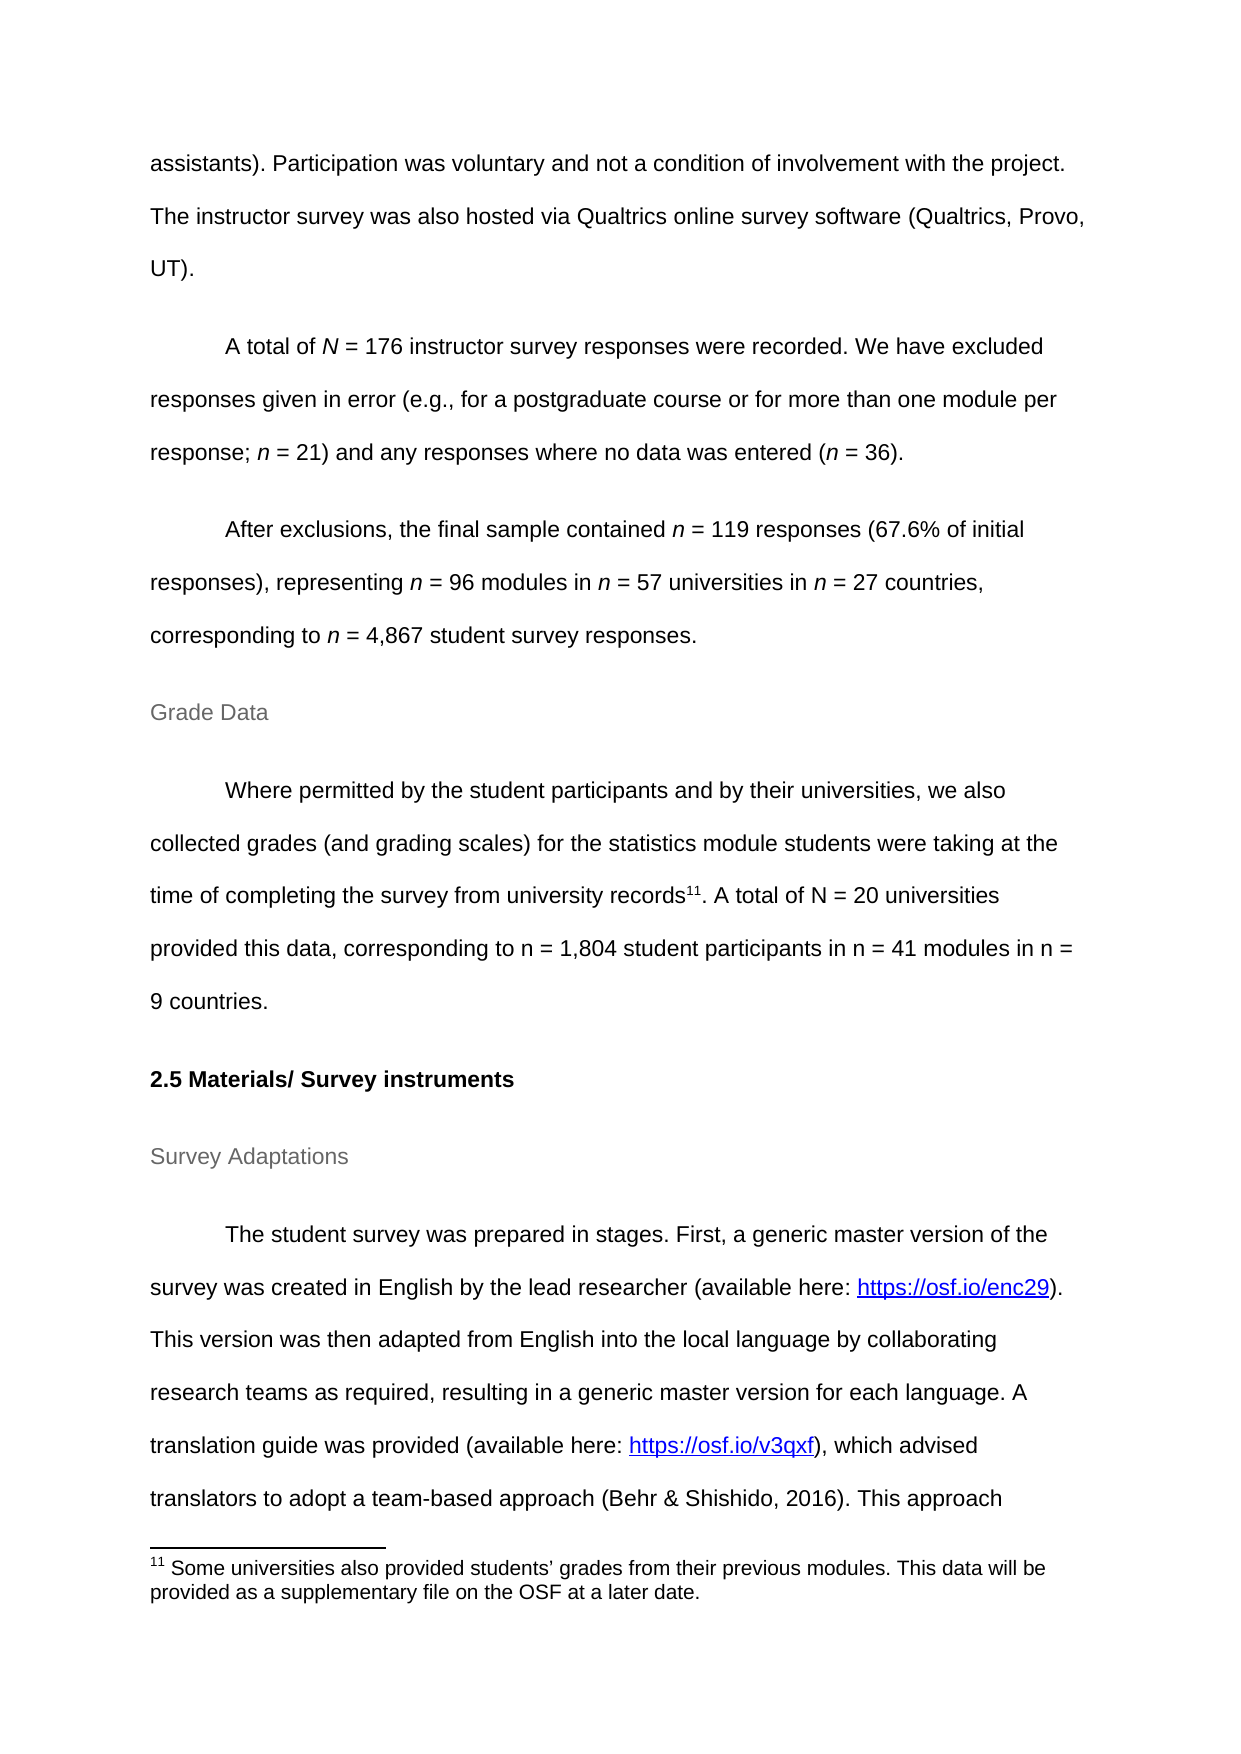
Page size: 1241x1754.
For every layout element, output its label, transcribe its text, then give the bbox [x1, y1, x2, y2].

text 2.5 Materials/ Survey instruments [150, 1066, 1090, 1092]
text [150, 150, 1090, 282]
text A total of N = 176 instructor survey responses were recorded. We have excluded responses given in error (e.g., for a postgraduate course or for more than one module per response; n = 21) and any responses where no data was entered (n = 36). [150, 333, 1090, 465]
text Where permitted by the student participants and by their universities, we also collected grades (and grading scales) for the statistics module students were taking at the time of completing the survey from university records. A total of N = 20 universities provided this data, corresponding to n = 1,804 student participants in n = 41 modules in n = 9 countries. [150, 777, 1090, 1014]
subtitle Survey Adaptations [150, 1143, 1090, 1170]
text After exclusions, the final sample contained n = 119 responses (67.6% of initial responses), representing n = 96 modules in n = 57 universities in n = 27 countries, corresponding to n = 4,867 student survey responses. [150, 516, 1090, 648]
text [150, 1221, 1090, 1511]
subtitle Grade Data [150, 699, 1090, 726]
